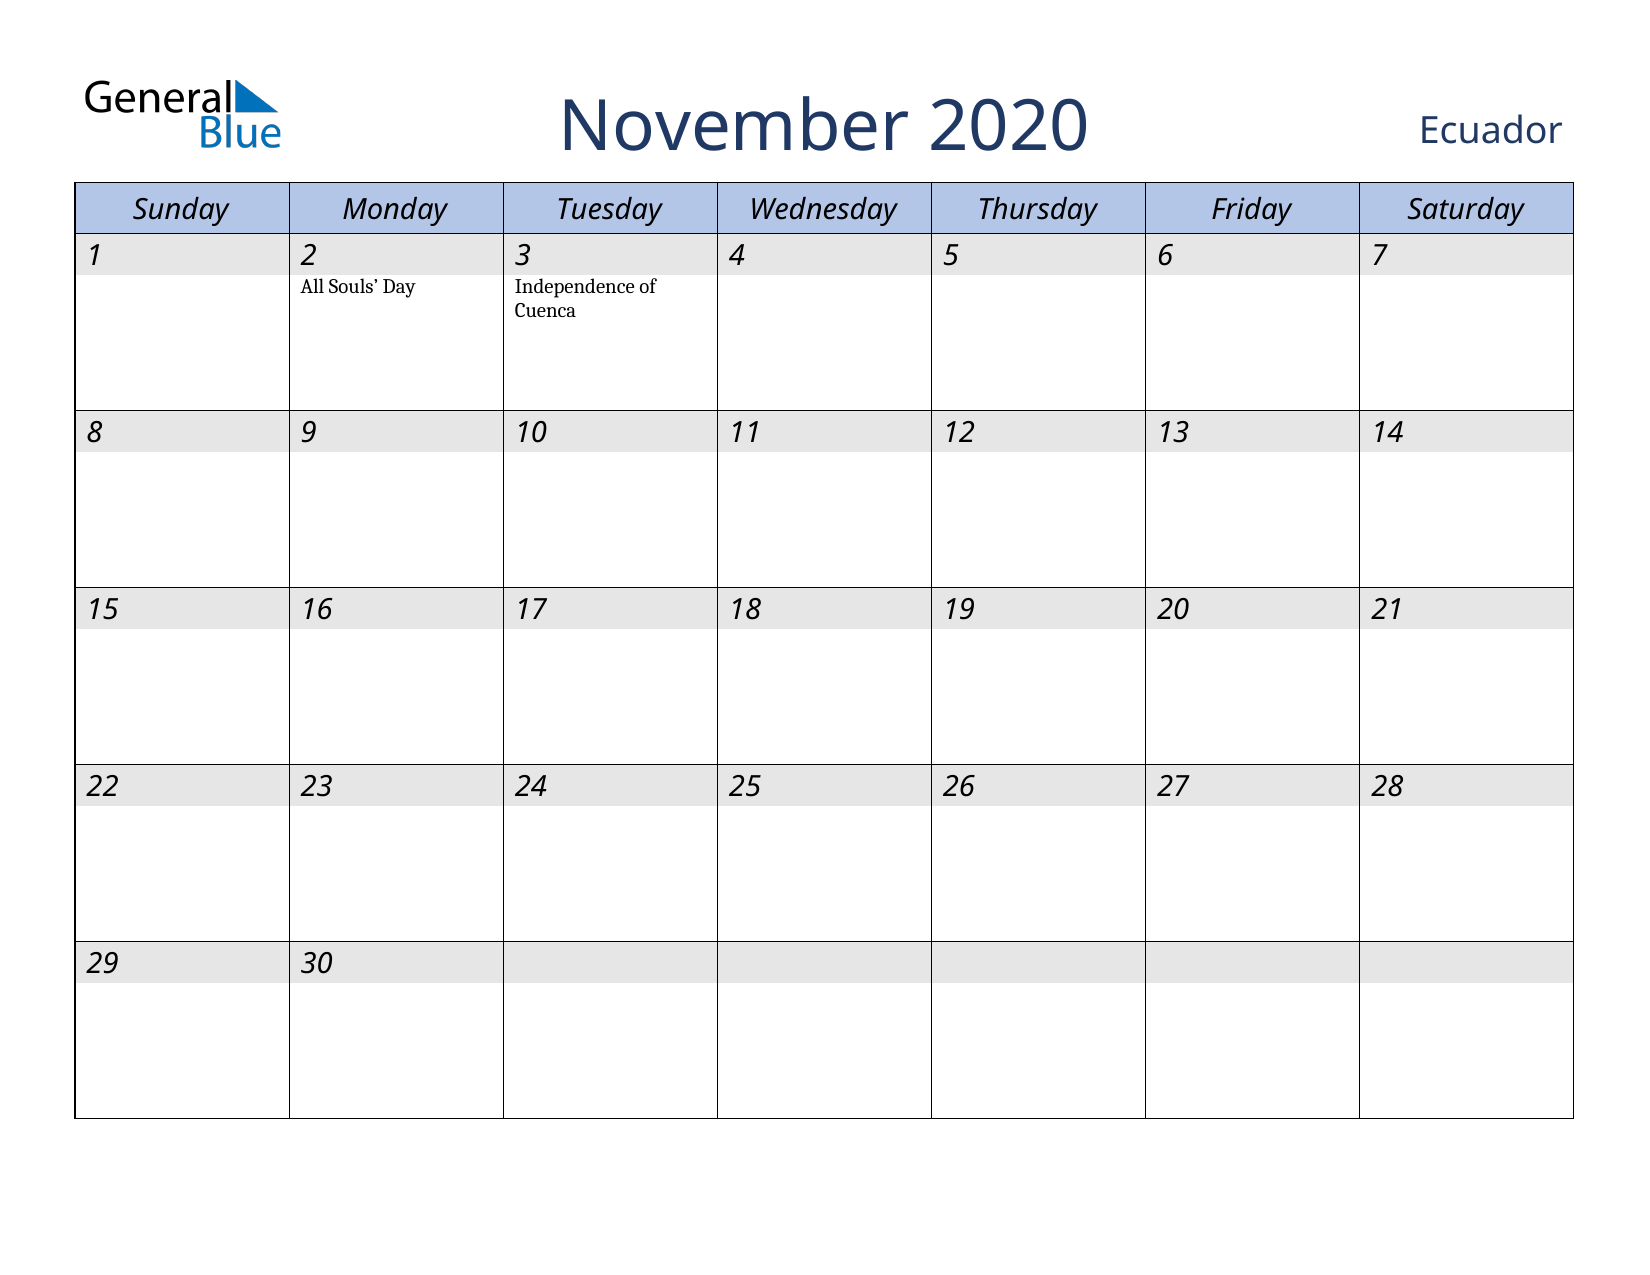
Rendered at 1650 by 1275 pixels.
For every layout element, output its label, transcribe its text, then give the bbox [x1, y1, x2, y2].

table_cell 18 [718, 588, 931, 629]
table_cell 5 [932, 234, 1145, 275]
table_header [75, 75, 503, 182]
table_cell 23 [290, 765, 503, 806]
table_cell [290, 983, 503, 1118]
table_cell 4 [718, 234, 931, 275]
table_cell Saturday [1360, 183, 1573, 233]
table_cell [504, 942, 717, 983]
table_cell 17 [504, 588, 717, 629]
table_cell 10 [504, 411, 717, 452]
table_cell [1146, 942, 1359, 983]
table_cell [932, 942, 1145, 983]
table_cell [1146, 452, 1359, 587]
table_cell Independence of Cuenca [504, 275, 717, 410]
table_header Ecuador [1146, 75, 1574, 182]
table_cell [76, 275, 289, 410]
table_cell [932, 983, 1145, 1118]
table_cell 1 [76, 234, 289, 275]
table_cell 27 [1146, 765, 1359, 806]
table_cell [76, 452, 289, 587]
table_cell 15 [76, 588, 289, 629]
table_cell [718, 452, 931, 587]
table_cell Tuesday [504, 183, 717, 233]
table_cell 2 [290, 234, 503, 275]
table_cell 30 [290, 942, 503, 983]
table_cell 3 [504, 234, 717, 275]
table_cell [718, 629, 931, 764]
table_cell [932, 806, 1145, 941]
table_cell 29 [76, 942, 289, 983]
table_cell [76, 806, 289, 941]
table_cell [1360, 629, 1573, 764]
table_cell [932, 629, 1145, 764]
table_cell 20 [1146, 588, 1359, 629]
table_cell [1146, 983, 1359, 1118]
table_cell Wednesday [718, 183, 931, 233]
table_cell All Souls’ Day [290, 275, 503, 410]
table_cell [76, 629, 289, 764]
table_cell Sunday [76, 183, 289, 233]
table_cell 13 [1146, 411, 1359, 452]
table_cell [718, 942, 931, 983]
table_cell [290, 629, 503, 764]
table_cell 24 [504, 765, 717, 806]
table_cell [76, 983, 289, 1118]
table_cell [932, 452, 1145, 587]
table_cell [290, 452, 503, 587]
table_cell [718, 806, 931, 941]
table_cell Monday [290, 183, 503, 233]
table_cell [290, 806, 503, 941]
table_cell 11 [718, 411, 931, 452]
table_cell Friday [1146, 183, 1359, 233]
table_cell [1146, 806, 1359, 941]
table_cell 28 [1360, 765, 1573, 806]
table_cell [1360, 942, 1573, 983]
table_cell [1360, 806, 1573, 941]
table_cell [504, 983, 717, 1118]
table_cell 6 [1146, 234, 1359, 275]
table_cell [1146, 275, 1359, 410]
table_cell [504, 629, 717, 764]
table_cell 12 [932, 411, 1145, 452]
picture [85, 80, 281, 148]
table_cell [504, 452, 717, 587]
table_cell 22 [76, 765, 289, 806]
table_cell [504, 806, 717, 941]
table_cell [1146, 629, 1359, 764]
table_cell 26 [932, 765, 1145, 806]
table_cell 14 [1360, 411, 1573, 452]
table_cell 16 [290, 588, 503, 629]
table_cell 25 [718, 765, 931, 806]
table_cell Thursday [932, 183, 1145, 233]
table_cell [1360, 452, 1573, 587]
table_cell [718, 983, 931, 1118]
table_cell 19 [932, 588, 1145, 629]
table_cell 7 [1360, 234, 1573, 275]
table_header November 2020 [503, 75, 1146, 182]
table_cell 21 [1360, 588, 1573, 629]
table_cell 9 [290, 411, 503, 452]
table_cell [718, 275, 931, 410]
table_cell 8 [76, 411, 289, 452]
table_cell [1360, 275, 1573, 410]
table_cell [1360, 983, 1573, 1118]
table_cell [932, 275, 1145, 410]
